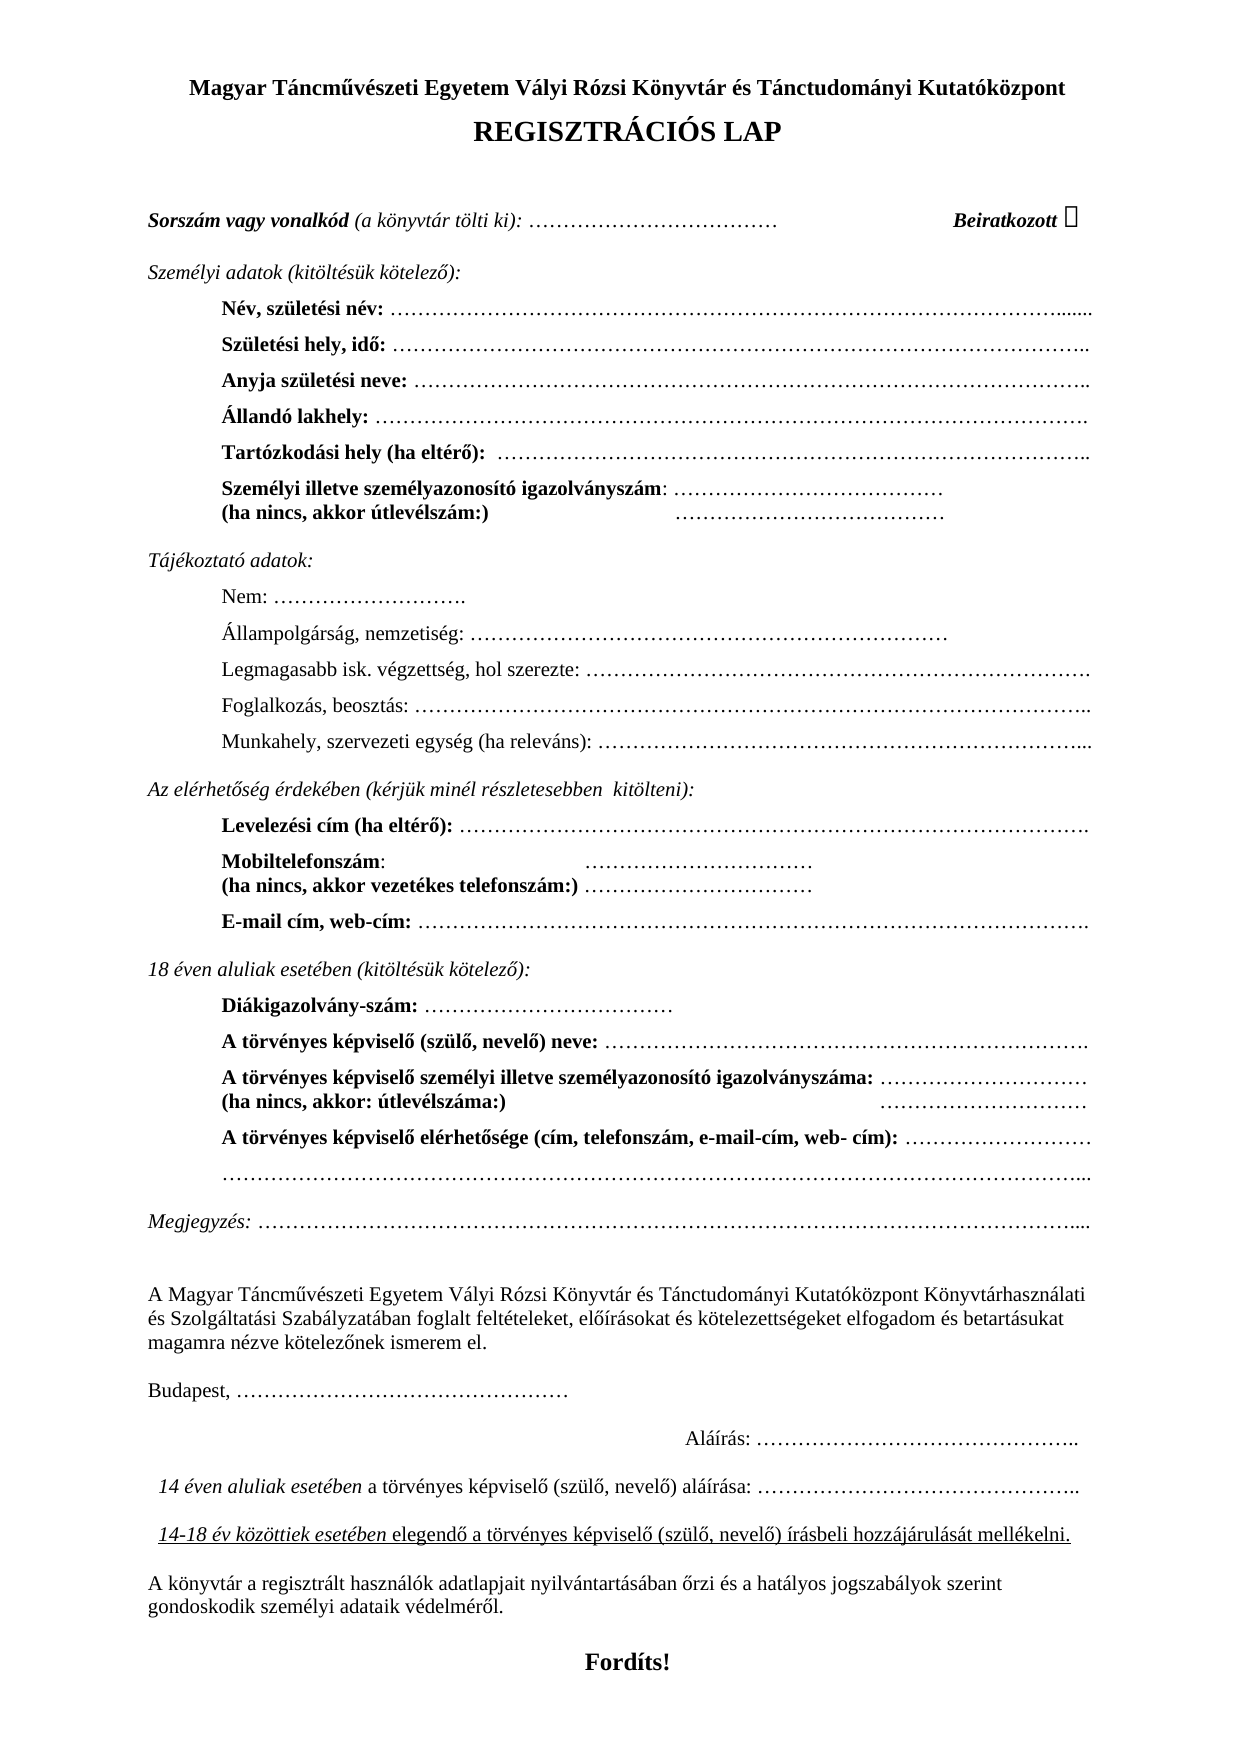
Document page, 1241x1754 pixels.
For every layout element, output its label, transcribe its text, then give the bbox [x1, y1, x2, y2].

text Személyi adatok (kitöltésük kötelező): [148, 260, 1107, 284]
text A Magyar Táncművészeti Egyetem Vályi Rózsi Könyvtár és Tánctudományi Kutatóközpont Könyvtárhasználati és Szolgáltatási Szabályzatában foglalt feltételeket, előírásokat és kötelezettségeket elfogadom és betartásukat magamra nézve kötelezőnek ismerem el. [148, 1282, 1107, 1354]
text ……………………………………………………………………………………………………………... [221, 1161, 1107, 1185]
text Foglalkozás, beosztás: …………………………………………………………………………………….. [148, 693, 1107, 717]
text (ha nincs, akkor útlevélszám:) ………………………………… [148, 500, 1107, 524]
text Megjegyzés: ……………………………………………………………………………………………………….... [148, 1209, 1107, 1233]
text Nem: ………………………. [148, 584, 1107, 608]
text Mobiltelefonszám: …………………………… [148, 849, 1107, 873]
text Fordíts! [148, 1647, 1107, 1676]
text (ha nincs, akkor: útlevélszáma:) ………………………… [221, 1089, 1107, 1113]
text Sorszám vagy vonalkód (a könyvtár tölti ki): ……………………………… Beiratkozott  [148, 196, 1107, 236]
text Legmagasabb isk. végzettség, hol szerezte: ………………………………………………………………. [148, 657, 1107, 681]
text Az elérhetőség érdekében (kérjük minél részletesebben kitölteni): [148, 777, 1107, 801]
text A törvényes képviselő (szülő, nevelő) neve: ……………………………………………………………. [221, 1029, 1107, 1053]
text A könyvtár a regisztrált használók adatlapjait nyilvántartásában őrzi és a hatályos jogszabályok szerint gondoskodik személyi adataik védelméről. [148, 1570, 1107, 1618]
text Diákigazolvány-szám: ……………………………… [148, 993, 1107, 1017]
text Magyar Táncművészeti Egyetem Vályi Rózsi Könyvtár és Tánctudományi Kutatóközpont [148, 74, 1107, 100]
text A törvényes képviselő személyi illetve személyazonosító igazolványszáma: ………………………… [221, 1065, 1107, 1089]
text Személyi illetve személyazonosító igazolványszám: ………………………………… [148, 476, 1107, 500]
text 14-18 év közöttiek esetében elegendő a törvényes képviselő (szülő, nevelő) írásbeli hozzájárulását mellékelni. [148, 1522, 1107, 1546]
text Anyja születési neve: …………………………………………………………………………………….. [148, 368, 1107, 392]
text Budapest, ………………………………………… [148, 1378, 1107, 1402]
text Tájékoztató adatok: [148, 548, 1107, 572]
text Munkahely, szervezeti egység (ha releváns): ……………………………………………………………... [148, 729, 1107, 753]
text Születési hely, idő: ……………………………………………………………………………………….. [148, 332, 1107, 356]
text Állampolgárság, nemzetiség: …………………………………………………………… [148, 621, 1107, 644]
text (ha nincs, akkor vezetékes telefonszám:) …………………………… [148, 873, 1107, 897]
text Tartózkodási hely (ha eltérő): ………………………………………………………………………….. [148, 440, 1107, 464]
text Név, születési név: ……………………………………………………………………………………....... [148, 296, 1107, 320]
text E-mail cím, web-cím: ……………………………………………………………………………………. [148, 909, 1107, 933]
text Állandó lakhely: …………………………………………………………………………………………. [148, 404, 1107, 428]
text 14 éven aluliak esetében a törvényes képviselő (szülő, nevelő) aláírása: ……………………………………….. [148, 1474, 1107, 1498]
text 18 éven aluliak esetében (kitöltésük kötelező): [148, 957, 1107, 981]
text A törvényes képviselő elérhetősége (cím, telefonszám, e-mail-cím, web- cím): ……………………… [221, 1125, 1107, 1149]
text Levelezési cím (ha eltérő): ………………………………………………………………………………. [148, 813, 1107, 837]
text Aláírás: ……………………………………….. [590, 1426, 1107, 1450]
text REGISZTRÁCIÓS LAP [148, 114, 1107, 148]
